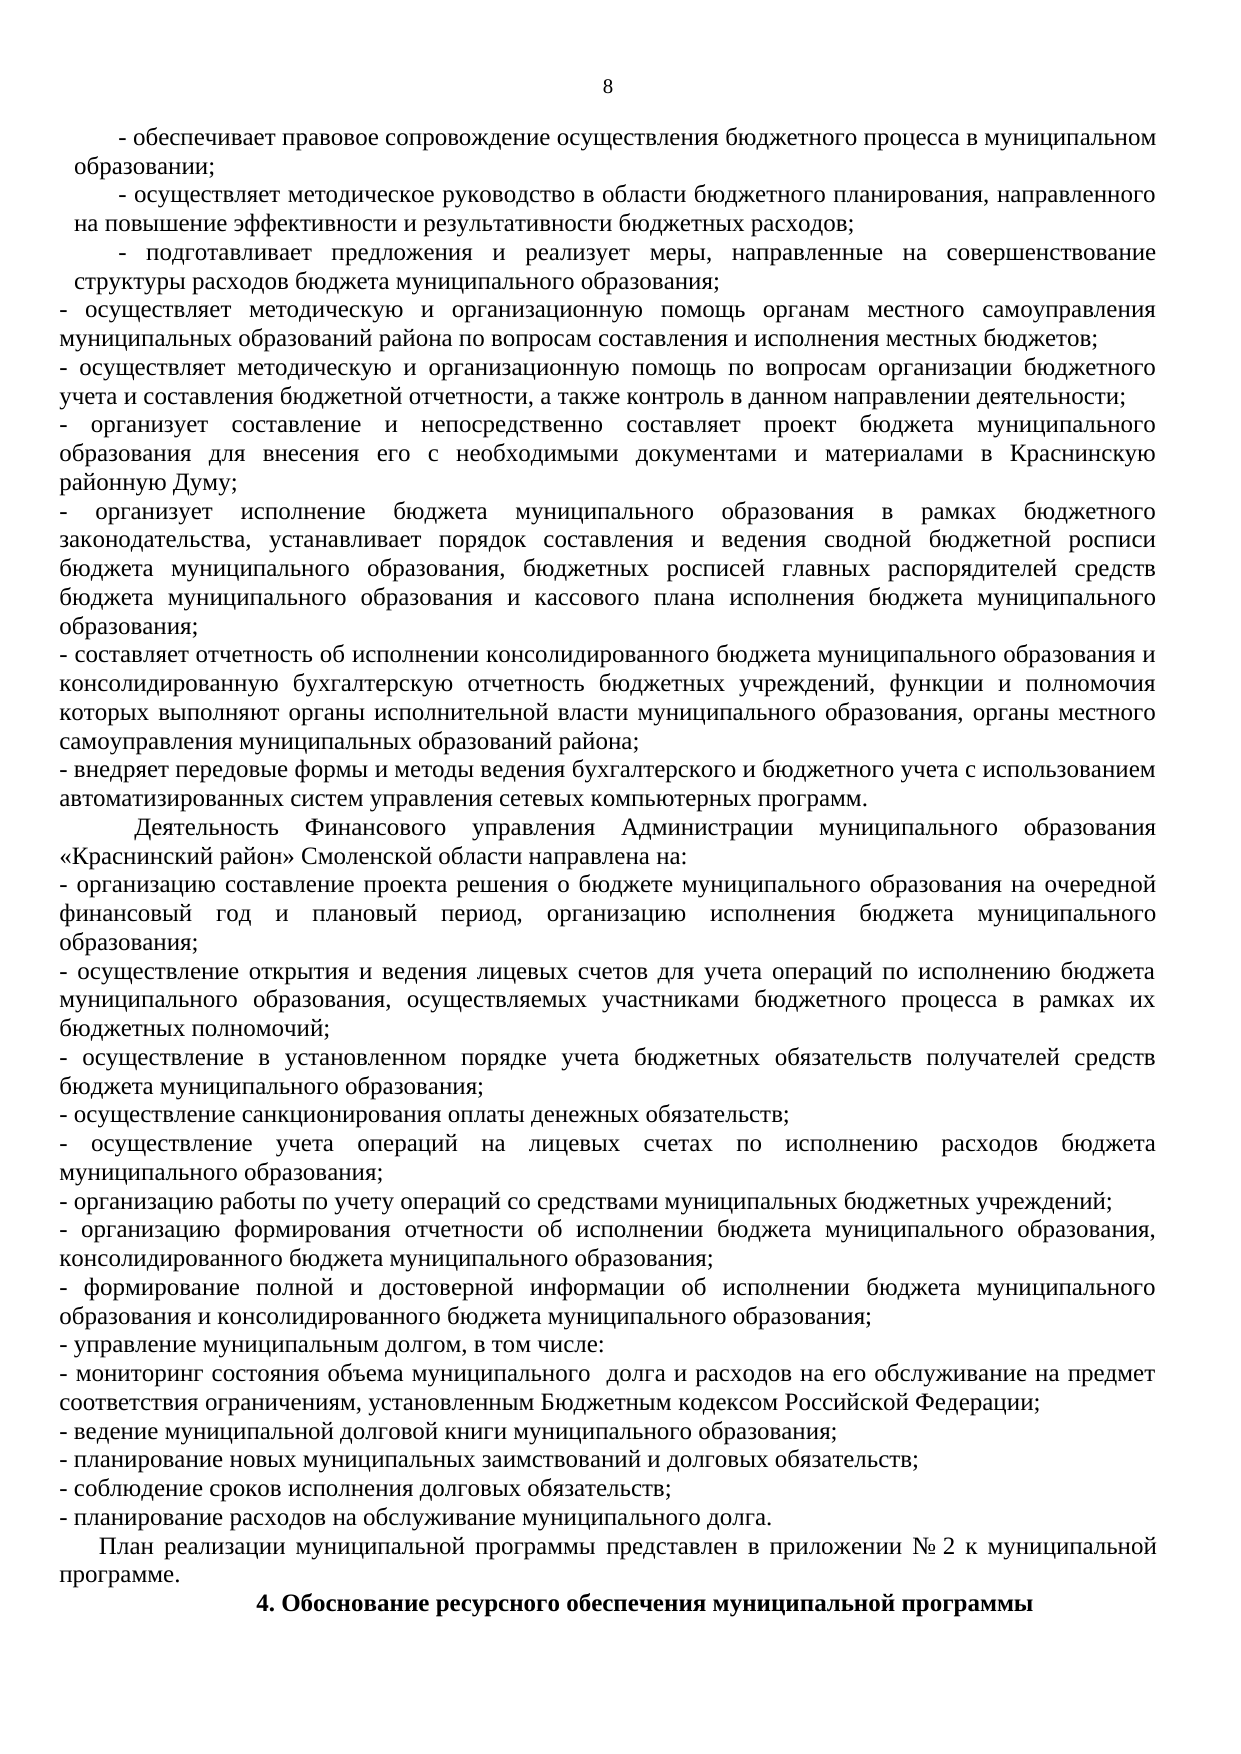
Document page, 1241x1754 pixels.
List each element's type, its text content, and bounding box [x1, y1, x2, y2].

text - осуществление в установленном порядке учета бюджетных обязательств получателей средств бюджета муниципального образования; [59, 1042, 1157, 1099]
text - составляет отчетность об исполнении консолидированного бюджета муниципального образования и консолидированную бухгалтерскую отчетность бюджетных учреждений, функции и полномочия которых выполняют органы исполнительной власти муниципального образования, органы местного самоуправления муниципальных образований района; [59, 639, 1157, 754]
text - организацию составление проекта решения о бюджете муниципального образования на очередной финансовый год и плановый период, организацию исполнения бюджета муниципального образования; [59, 869, 1157, 956]
text - организацию формирования отчетности об исполнении бюджета муниципального образования, консолидированного бюджета муниципального образования; [59, 1214, 1157, 1272]
text - осуществление санкционирования оплаты денежных обязательств; [59, 1099, 1157, 1128]
title План реализации муниципальной программы представлен в приложении № 2 к муниципальной программе. [59, 1531, 1157, 1588]
text - внедряет передовые формы и методы ведения бухгалтерского и бюджетного учета с использованием автоматизированных систем управления сетевых компьютерных программ. [59, 754, 1157, 812]
text - управление муниципальным долгом, в том числе: [59, 1329, 1157, 1358]
text - соблюдение сроков исполнения долговых обязательств; [59, 1473, 1157, 1502]
text - обеспечивает правовое сопровождение осуществления бюджетного процесса в муниципальном образовании; [74, 122, 1157, 179]
text - осуществление учета операций на лицевых счетах по исполнению расходов бюджета муниципального образования; [59, 1128, 1157, 1186]
text - осуществляет методическую и организационную помощь по вопросам организации бюджетного учета и составления бюджетной отчетности, а также контроль в данном направлении деятельности; [59, 352, 1157, 409]
text - планирование новых муниципальных заимствований и долговых обязательств; [59, 1444, 1157, 1473]
text - организует исполнение бюджета муниципального образования в рамках бюджетного законодательства, устанавливает порядок составления и ведения сводной бюджетной росписи бюджета муниципального образования, бюджетных росписей главных распорядителей средств бюджета муниципального образования и кассового плана исполнения бюджета муниципального образования; [59, 496, 1157, 639]
text - организует составление и непосредственно составляет проект бюджета муниципального образования для внесения его с необходимыми документами и материалами в Краснинскую районную Думу; [59, 409, 1157, 496]
text Деятельность Финансового управления Администрации муниципального образования «Краснинский район» Смоленской области направлена на: [59, 812, 1157, 869]
text - осуществляет методическую и организационную помощь органам местного самоуправления муниципальных образований района по вопросам составления и исполнения местных бюджетов; [59, 294, 1157, 352]
text - осуществляет методическое руководство в области бюджетного планирования, направленного на повышение эффективности и результативности бюджетных расходов; [74, 179, 1157, 237]
text 4. Обоснование ресурсного обеспечения муниципальной программы [59, 1588, 1231, 1617]
text - мониторинг состояния объема муниципального долга и расходов на его обслуживание на предмет соответствия ограничениям, установленным Бюджетным кодексом Российской Федерации; [59, 1358, 1157, 1416]
text - формирование полной и достоверной информации об исполнении бюджета муниципального образования и консолидированного бюджета муниципального образования; [59, 1272, 1157, 1329]
text - организацию работы по учету операций со средствами муниципальных бюджетных учреждений; [59, 1186, 1157, 1214]
text - подготавливает предложения и реализует меры, направленные на совершенствование структуры расходов бюджета муниципального образования; [74, 237, 1157, 294]
text - ведение муниципальной долговой книги муниципального образования; [59, 1416, 1157, 1444]
text - планирование расходов на обслуживание муниципального долга. [59, 1502, 1157, 1531]
text - осуществление открытия и ведения лицевых счетов для учета операций по исполнению бюджета муниципального образования, осуществляемых участниками бюджетного процесса в рамках их бюджетных полномочий; [59, 956, 1157, 1042]
